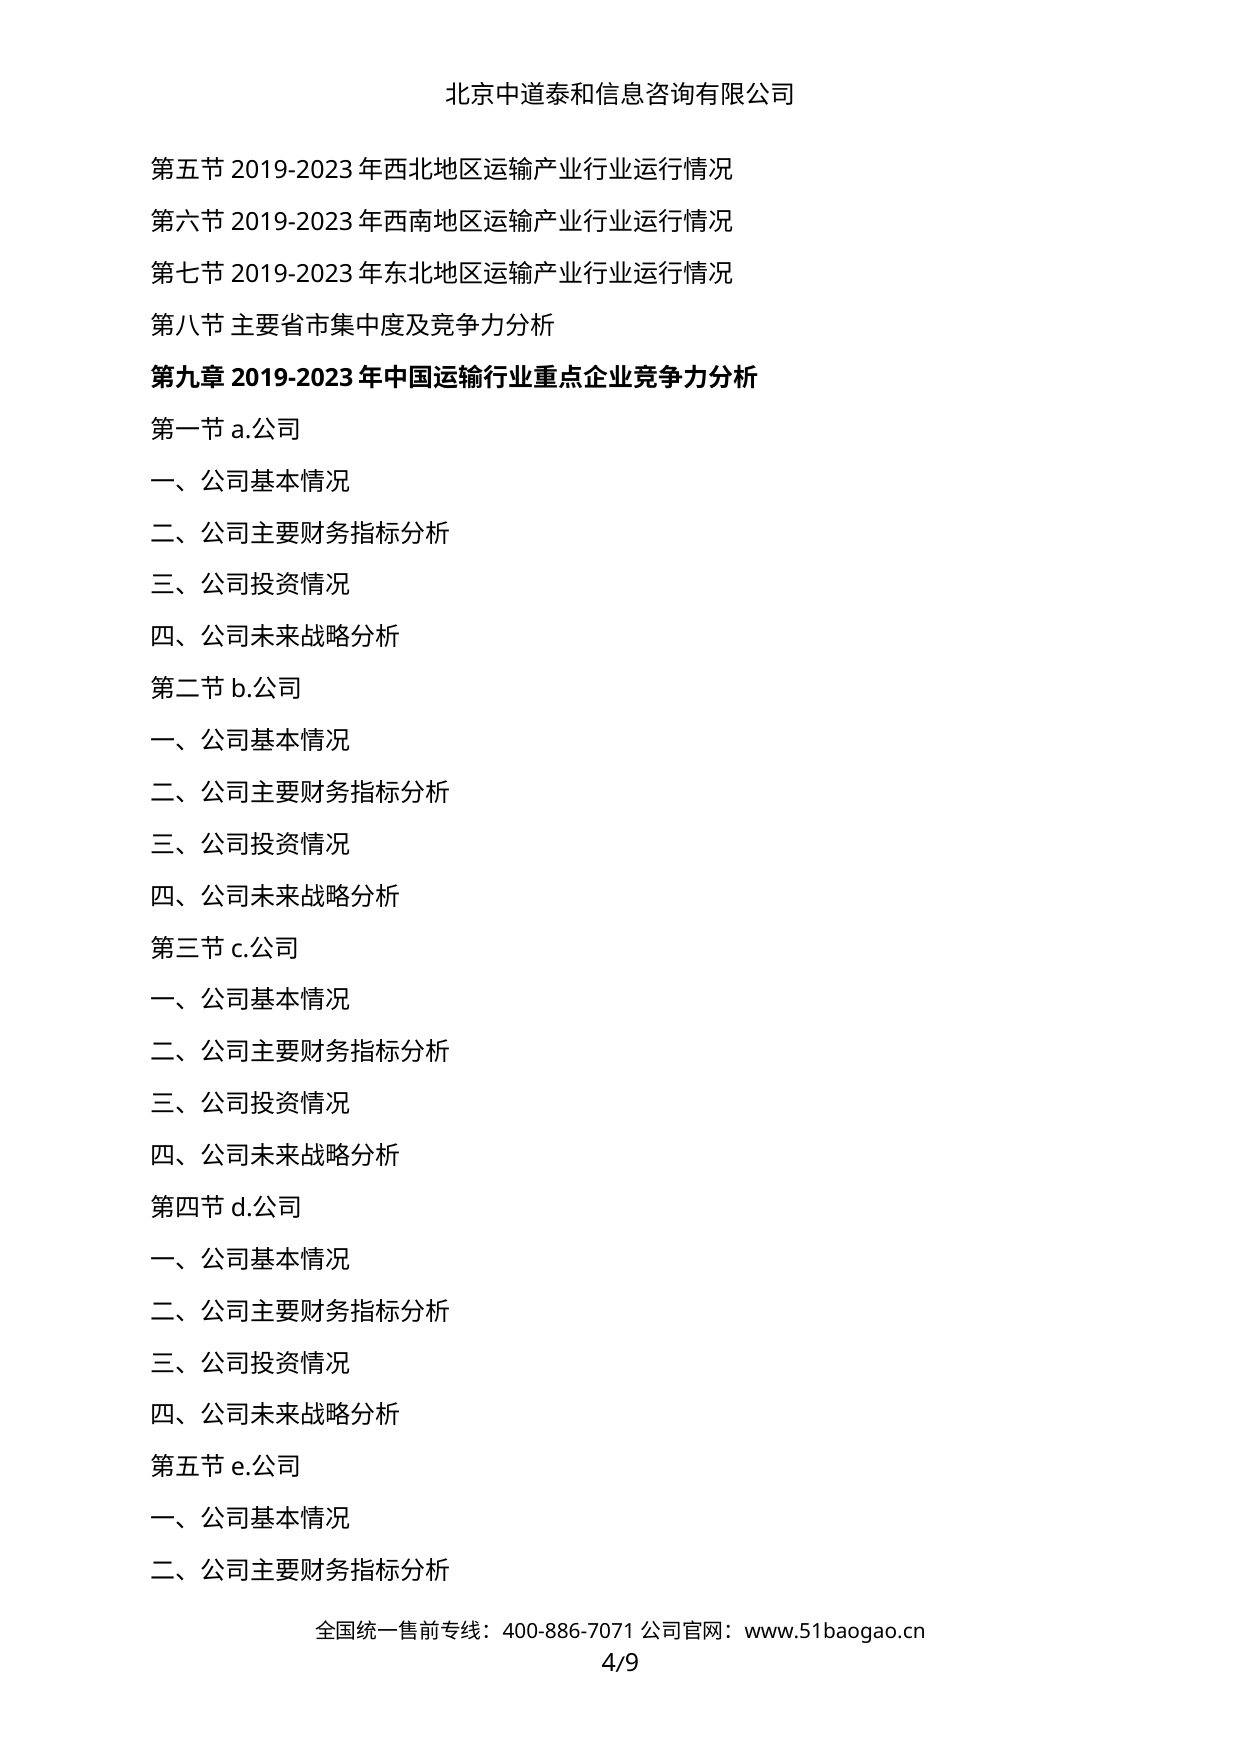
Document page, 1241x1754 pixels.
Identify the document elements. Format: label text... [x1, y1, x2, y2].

text 第六节 2019-2023年西南地区运输产业行业运行情况 [150, 202, 1090, 238]
text 一、公司基本情况 [150, 1239, 1090, 1276]
text 二、公司主要财务指标分析 [150, 1032, 1090, 1068]
text 第一节 a.公司 [150, 409, 1090, 446]
text 四、公司未来战略分析 [150, 617, 1090, 653]
text 三、公司投资情况 [150, 824, 1090, 861]
text 第二节 b.公司 [150, 669, 1090, 705]
text 第四节 d.公司 [150, 1187, 1090, 1224]
text 第五节 e.公司 [150, 1447, 1090, 1483]
text 三、公司投资情况 [150, 1084, 1090, 1120]
text 三、公司投资情况 [150, 1343, 1090, 1379]
text 一、公司基本情况 [150, 1499, 1090, 1535]
text 二、公司主要财务指标分析 [150, 513, 1090, 549]
text 第九章 2019-2023年中国运输行业重点企业竞争力分析 [150, 357, 1090, 394]
text 第五节 2019-2023年西北地区运输产业行业运行情况 [150, 150, 1090, 186]
text 第三节 c.公司 [150, 928, 1090, 964]
text 四、公司未来战略分析 [150, 876, 1090, 912]
text 一、公司基本情况 [150, 980, 1090, 1016]
text 二、公司主要财务指标分析 [150, 772, 1090, 809]
text 一、公司基本情况 [150, 461, 1090, 497]
text 一、公司基本情况 [150, 721, 1090, 757]
text 四、公司未来战略分析 [150, 1395, 1090, 1431]
text 三、公司投资情况 [150, 565, 1090, 601]
text 二、公司主要财务指标分析 [150, 1291, 1090, 1327]
text 二、公司主要财务指标分析 [150, 1551, 1090, 1587]
text 第七节 2019-2023年东北地区运输产业行业运行情况 [150, 254, 1090, 290]
text 第八节 主要省市集中度及竞争力分析 [150, 306, 1090, 342]
text 四、公司未来战略分析 [150, 1136, 1090, 1172]
